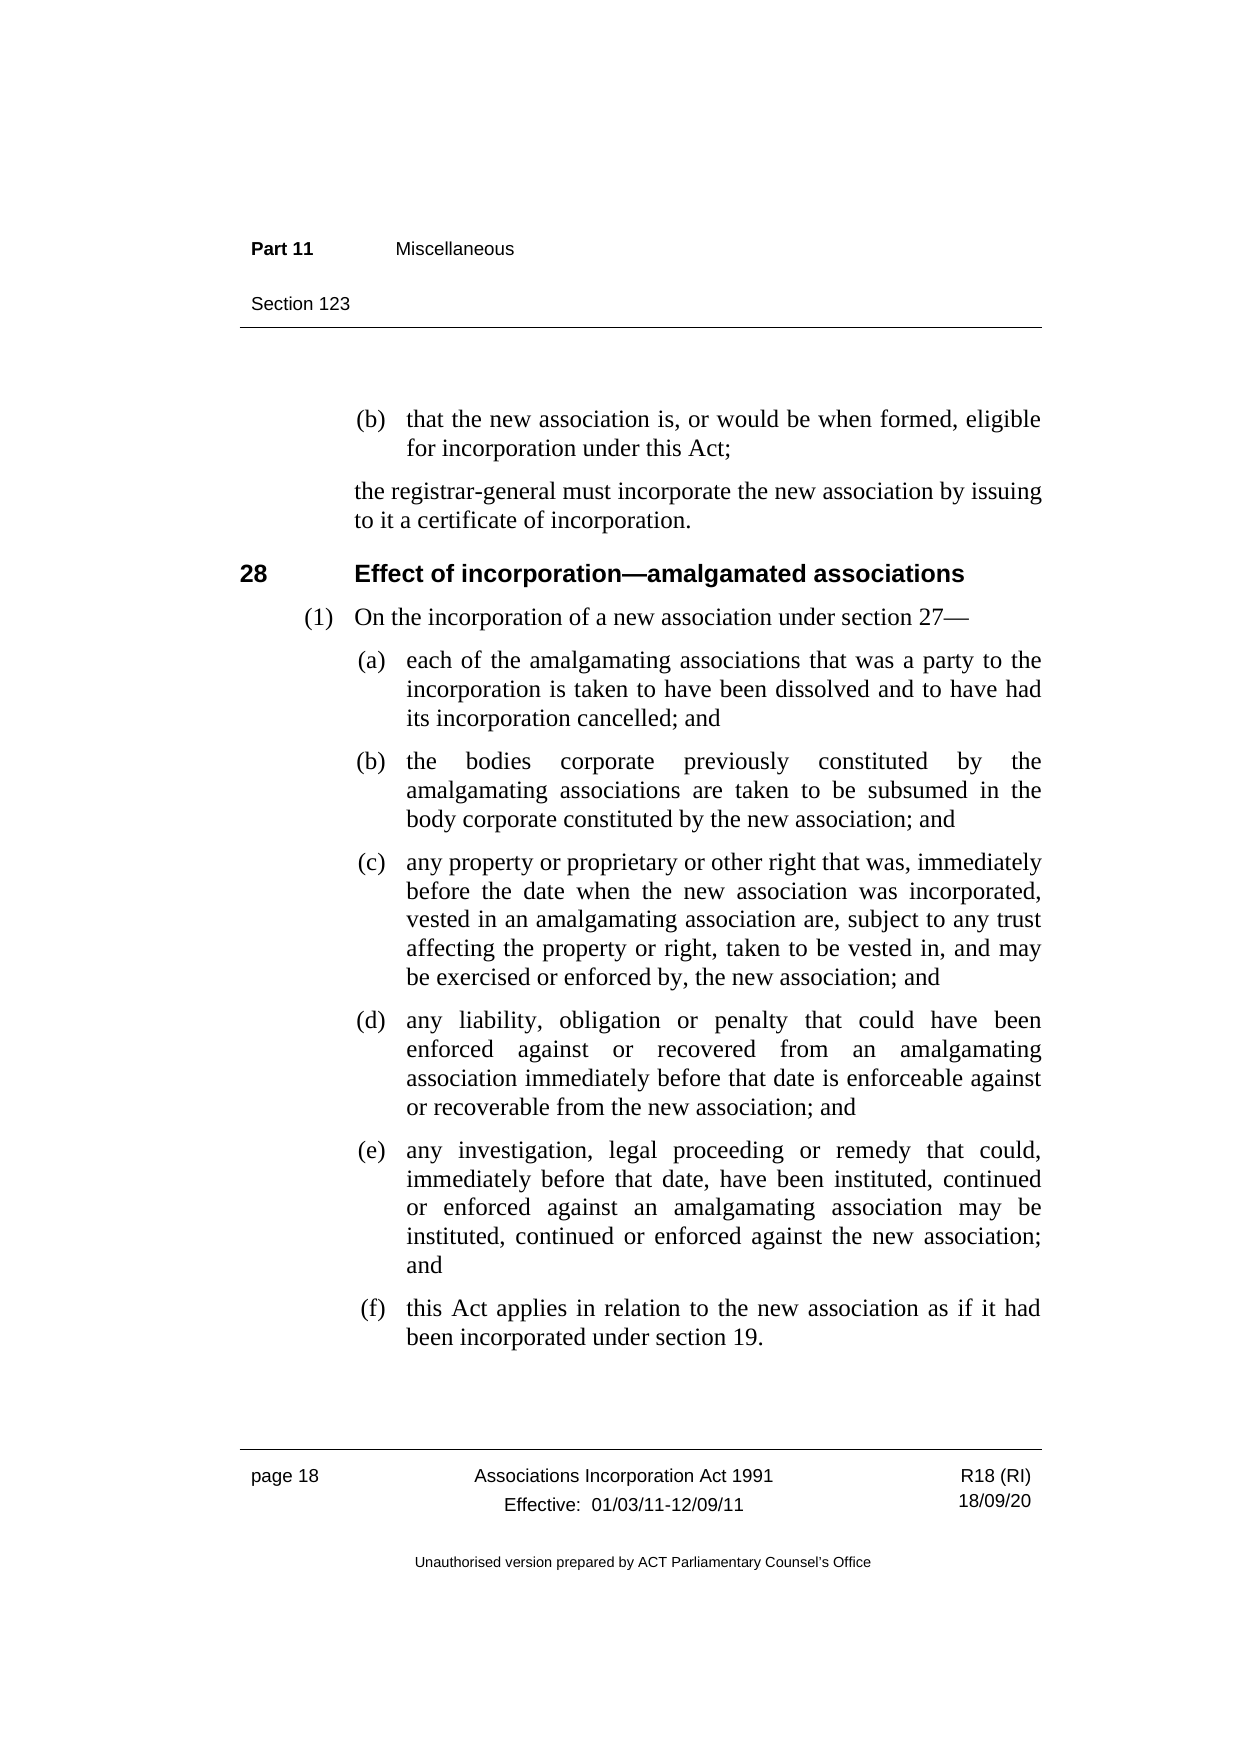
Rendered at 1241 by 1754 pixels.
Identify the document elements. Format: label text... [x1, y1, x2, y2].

text (e) any investigation, legal proceeding or remedy that could, immediately before that date, have been instituted, continued or enforced against an amalgamating association may be instituted, continued or enforced against the new association; and [239, 1135, 1042, 1279]
text (1) On the incorporation of a new association under section 27— [239, 602, 1042, 631]
text 28 Effect of incorporation—amalgamated associations [239, 559, 1042, 587]
text the registrar-general must incorporate the new association by issuing to it a certificate of incorporation. [354, 476, 1042, 534]
text (f) this Act applies in relation to the new association as if it had been incorporated under section 19. [239, 1293, 1042, 1351]
text (c) any property or proprietary or other right that was, immediately before the date when the new association was incorporated, vested in an amalgamating association are, subject to any trust affecting the property or right, taken to be vested in, and may be exercised or enforced by, the new association; and [239, 847, 1042, 991]
text (b) that the new association is, or would be when formed, eligible for incorporation under this Act; [239, 404, 1042, 462]
text (a) each of the amalgamating associations that was a party to the incorporation is taken to have been dissolved and to have had its incorporation cancelled; and [239, 645, 1042, 732]
text (b) the bodies corporate previously constituted by the amalgamating associations are taken to be subsumed in the body corporate constituted by the new association; and [239, 746, 1042, 832]
text (d) any liability, obligation or penalty that could have been enforced against or recovered from an amalgamating association immediately before that date is enforceable against or recoverable from the new association; and [239, 1005, 1042, 1120]
